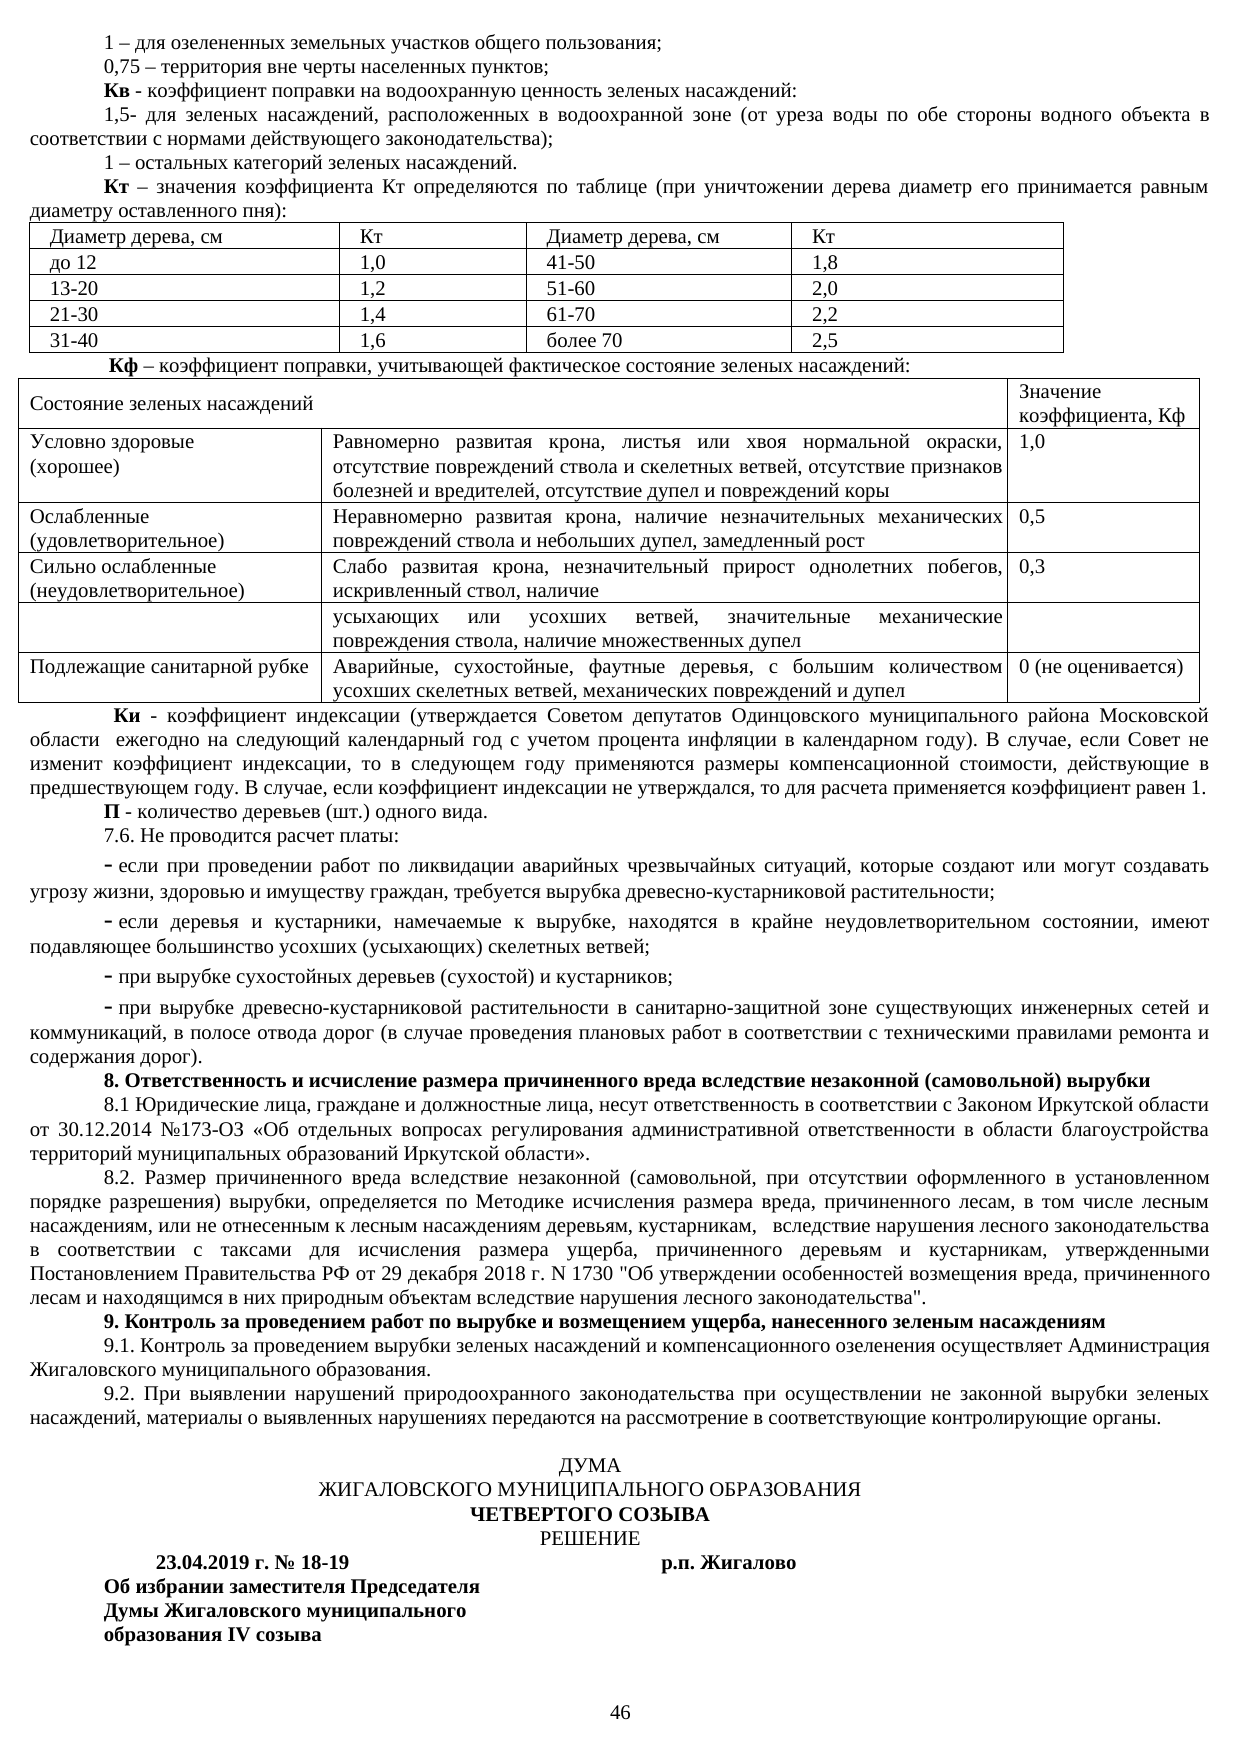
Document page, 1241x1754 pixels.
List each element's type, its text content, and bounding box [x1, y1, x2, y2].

text П - количество деревьев (шт.) одного вида. [29, 799, 1211, 823]
list при вырубке древесно-кустарниковой растительности в санитарно-защитной зоне существующих инженерных сетей и коммуникаций, в полосе отвода дорог (в случае проведения плановых работ в соответствии с техническими правилами ремонта и содержания дорог). [29, 989, 1211, 1068]
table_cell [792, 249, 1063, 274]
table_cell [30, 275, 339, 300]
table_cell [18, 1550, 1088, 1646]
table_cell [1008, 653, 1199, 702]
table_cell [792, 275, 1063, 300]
text Ки - коэффициент индексации (утверждается Советом депутатов Одинцовского муниципального района Московской области ежегодно на следующий календарный год с учетом процента инфляции в календарном году). В случае, если Совет не изменит коэффициент индексации, то в следующем году применяются размеры компенсационной стоимости, действующие в предшествующем году. В случае, если коэффициент индексации не утверждался, то для расчета применяется коэффициент равен 1. [29, 703, 1211, 799]
text Кт – значения коэффициента Кт определяются по таблице (при уничтожении дерева диаметр его принимается равным диаметру оставленного пня): [29, 174, 1211, 222]
text 1,5- для зеленых насаждений, расположенных в водоохранной зоне (от уреза воды по обе стороны водного объекта в соответствии с нормами действующего законодательства); [29, 102, 1211, 150]
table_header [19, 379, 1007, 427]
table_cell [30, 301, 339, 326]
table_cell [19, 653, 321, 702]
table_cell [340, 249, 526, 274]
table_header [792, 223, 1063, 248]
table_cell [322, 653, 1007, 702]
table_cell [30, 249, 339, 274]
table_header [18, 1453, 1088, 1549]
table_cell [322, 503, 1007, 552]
text 1 – остальных категорий зеленых насаждений. [29, 150, 1211, 174]
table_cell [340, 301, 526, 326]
text Кв - коэффициент поправки на водоохранную ценность зеленых насаждений: [29, 78, 1211, 102]
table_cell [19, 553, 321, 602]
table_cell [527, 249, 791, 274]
text 8. Ответственность и исчисление размера причиненного вреда вследствие незаконной (самовольной) вырубки [29, 1068, 1211, 1092]
text 1 – для озелененных земельных участков общего пользования; [29, 29, 1211, 54]
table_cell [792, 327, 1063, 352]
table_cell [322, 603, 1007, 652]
text 7.6. Не проводится расчет платы: [29, 823, 1211, 847]
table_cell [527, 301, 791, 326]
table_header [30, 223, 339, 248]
text 8.2. Размер причиненного вреда вследствие незаконной (самовольной, при отсутствии оформленного в установленном порядке разрешения) вырубки, определяется по Методике исчисления размера вреда, причиненного лесам, в том числе лесным насаждениям, или не отнесенным к лесным насаждениям деревьям, кустарникам, вследствие нарушения лесного законодательства в соответствии с таксами для исчисления размера ущерба, причиненного деревьям и кустарникам, утвержденными Постановлением Правительства РФ от 29 декабря 2018 г. N 1730 "Об утверждении особенностей возмещения вреда, причиненного лесам и находящимся в них природным объектам вследствие нарушения лесного законодательства". [29, 1164, 1211, 1309]
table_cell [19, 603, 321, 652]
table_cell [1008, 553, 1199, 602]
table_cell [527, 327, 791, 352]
list если деревья и кустарники, намечаемые к вырубке, находятся в крайне неудовлетворительном состоянии, имеют подавляющее большинство усохших (усыхающих) скелетных ветвей; [29, 903, 1211, 958]
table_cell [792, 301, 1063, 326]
text 9.1. Контроль за проведением вырубки зеленых насаждений и компенсационного озеленения осуществляет Администрация Жигаловского муниципального образования. [29, 1333, 1211, 1381]
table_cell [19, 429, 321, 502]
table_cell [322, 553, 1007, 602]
text 9.2. При выявлении нарушений природоохранного законодательства при осуществлении не законной вырубки зеленых насаждений, материалы о выявленных нарушениях передаются на рассмотрение в соответствующие контролирующие органы. [29, 1381, 1211, 1429]
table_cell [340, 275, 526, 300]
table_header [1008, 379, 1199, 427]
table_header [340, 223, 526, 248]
text 0,75 – территория вне черты населенных пунктов; [29, 54, 1211, 78]
text 8.1 Юридические лица, граждане и должностные лица, несут ответственность в соответствии с Законом Иркутской области от 30.12.2014 №173-ОЗ «Об отдельных вопросах регулирования административной ответственности в области благоустройства территорий муниципальных образований Иркутской области». [29, 1092, 1211, 1164]
list если при проведении работ по ликвидации аварийных чрезвычайных ситуаций, которые создают или могут создавать угрозу жизни, здоровью и имуществу граждан, требуется вырубка древесно-кустарниковой растительности; [29, 847, 1211, 903]
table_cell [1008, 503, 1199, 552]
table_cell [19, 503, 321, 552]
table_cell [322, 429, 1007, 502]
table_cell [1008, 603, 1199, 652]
list при вырубке сухостойных деревьев (сухостой) и кустарников; [29, 958, 1211, 989]
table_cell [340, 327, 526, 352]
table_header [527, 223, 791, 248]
text Кф – коэффициент поправки, учитывающей фактическое состояние зеленых насаждений: [29, 353, 1211, 377]
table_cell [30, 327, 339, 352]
subtitle 9. Контроль за проведением работ по вырубке и возмещением ущерба, нанесенного зеленым насаждениям [29, 1309, 1211, 1333]
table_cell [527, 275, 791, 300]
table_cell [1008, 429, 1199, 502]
